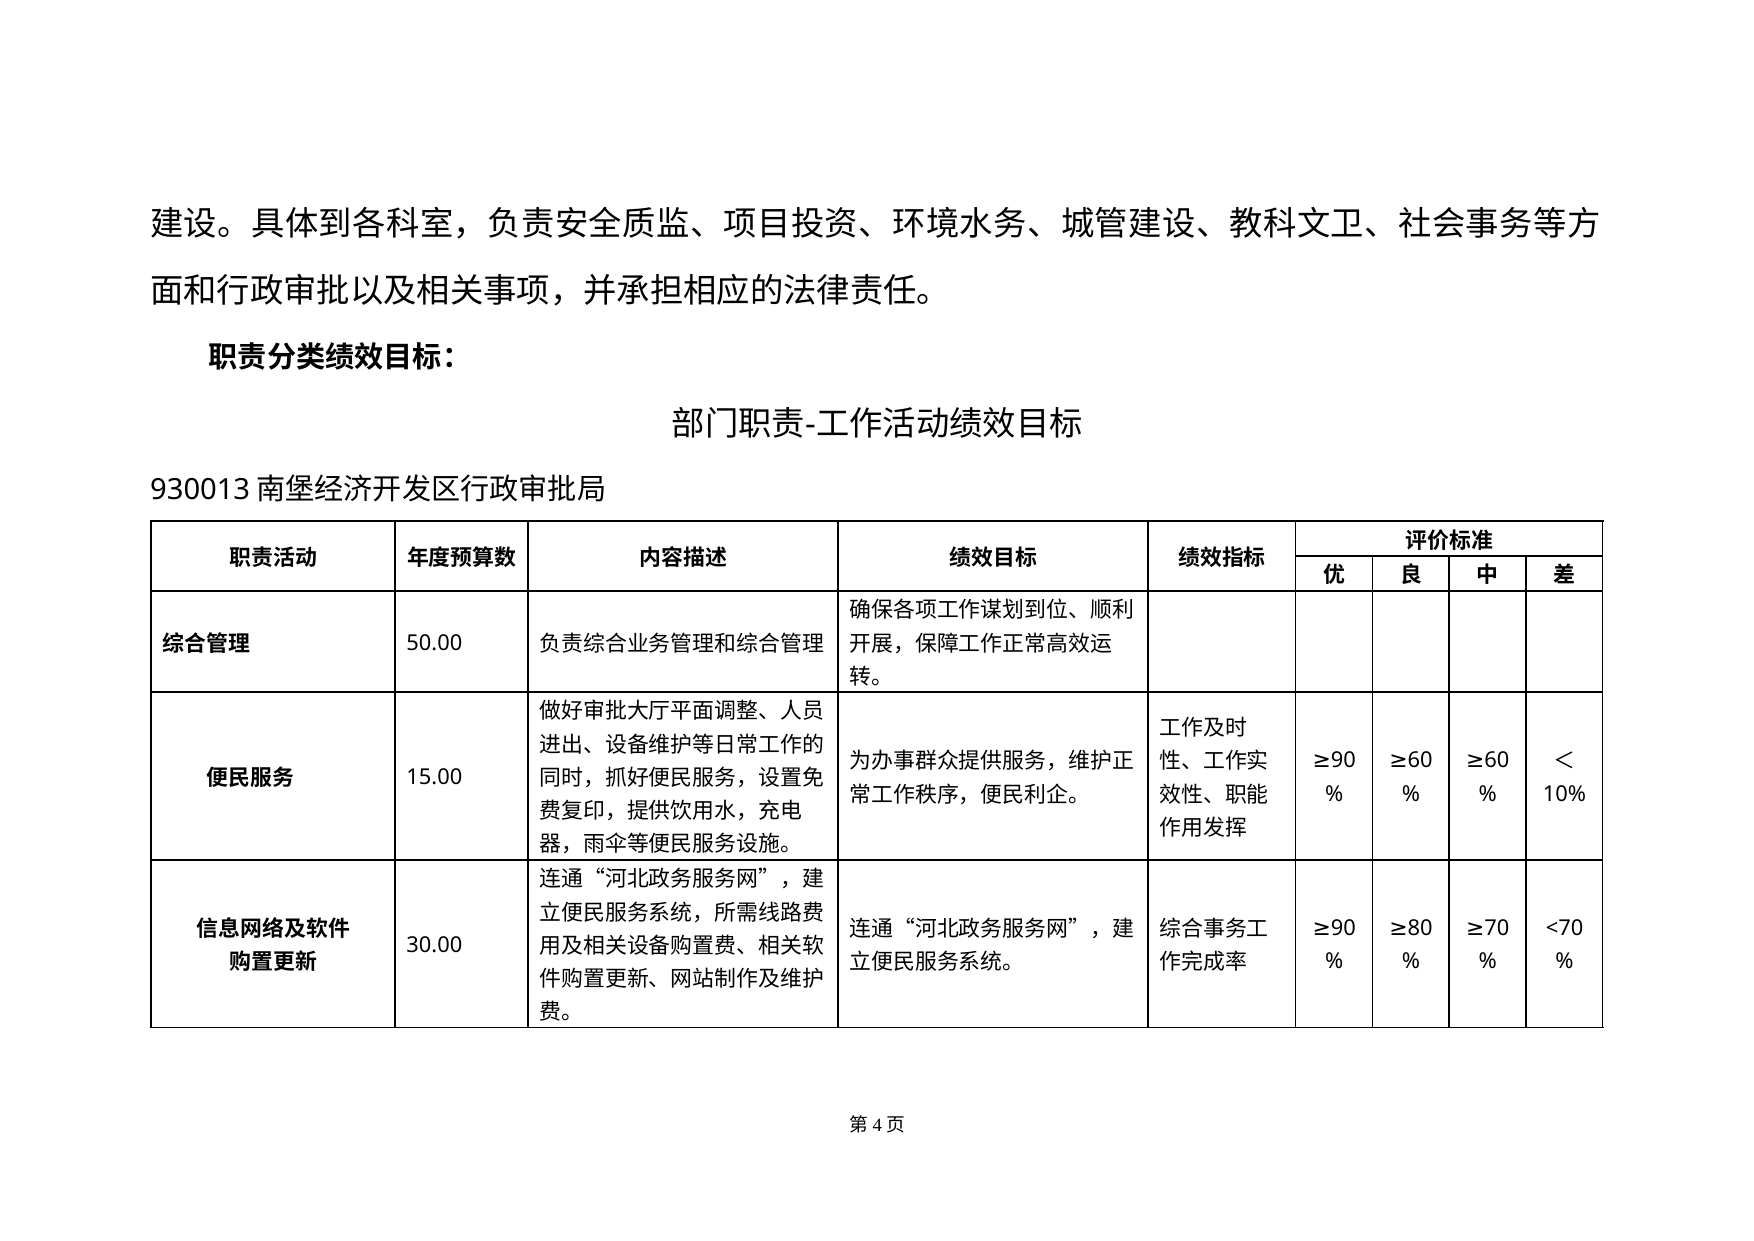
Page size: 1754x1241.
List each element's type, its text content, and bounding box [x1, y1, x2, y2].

table_cell <70% [1527, 861, 1602, 1027]
text 部门职责-工作活动绩效目标 [150, 387, 1604, 454]
table_cell 连通“河北政务服务网”，建立便民服务系统，所需线路费用及相关设备购置费、相关软件购置更新、网站制作及维护费。 [529, 861, 837, 1027]
table_cell 信息网络及软件 购置更新 [152, 861, 394, 1027]
table_header 绩效目标 [839, 522, 1147, 590]
table_cell 确保各项工作谋划到位、顺利开展，保障工作正常高效运转。 [839, 592, 1147, 691]
table_cell ≥80% [1373, 861, 1448, 1027]
text 930013南堡经济开发区行政审批局 [150, 454, 1604, 520]
table_cell [1373, 592, 1448, 691]
table_cell ≥90% [1296, 861, 1372, 1027]
table_cell 连通“河北政务服务网”，建立便民服务系统。 [839, 861, 1147, 1027]
table_cell 中 [1450, 557, 1525, 590]
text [150, 188, 1604, 321]
table_header 内容描述 [529, 522, 837, 590]
table_cell ＜10% [1527, 693, 1602, 859]
table_cell ≥60% [1373, 693, 1448, 859]
table_cell [1149, 592, 1295, 691]
table_cell 良 [1373, 557, 1448, 590]
table_cell 优 [1296, 557, 1372, 590]
table_cell 综合管理 [152, 592, 394, 691]
text 职责分类绩效目标： [150, 321, 1604, 387]
table_cell 综合事务工作完成率 [1149, 861, 1295, 1027]
table_cell 50.00 [396, 592, 527, 691]
table_cell 差 [1527, 557, 1602, 590]
table_header 职责活动 [152, 522, 394, 590]
table_cell 负责综合业务管理和综合管理 [529, 592, 837, 691]
table_cell ≥90% [1296, 693, 1372, 859]
table_cell 工作及时性、工作实效性、职能作用发挥 [1149, 693, 1295, 859]
table_cell [1296, 592, 1372, 691]
table_cell [1527, 592, 1602, 691]
table_cell ≥70% [1450, 861, 1525, 1027]
table_cell 30.00 [396, 861, 527, 1027]
table_header 评价标准 [1296, 522, 1602, 555]
table_header 绩效指标 [1149, 522, 1295, 590]
table_cell 便民服务 [152, 693, 394, 859]
table_cell 15.00 [396, 693, 527, 859]
table_cell ≥60% [1450, 693, 1525, 859]
table_cell 为办事群众提供服务，维护正常工作秩序，便民利企。 [839, 693, 1147, 859]
table_cell 做好审批大厅平面调整、人员进出、设备维护等日常工作的同时，抓好便民服务，设置免费复印，提供饮用水，充电器，雨伞等便民服务设施。 [529, 693, 837, 859]
table_header 年度预算数 [396, 522, 527, 590]
table_cell [1450, 592, 1525, 691]
